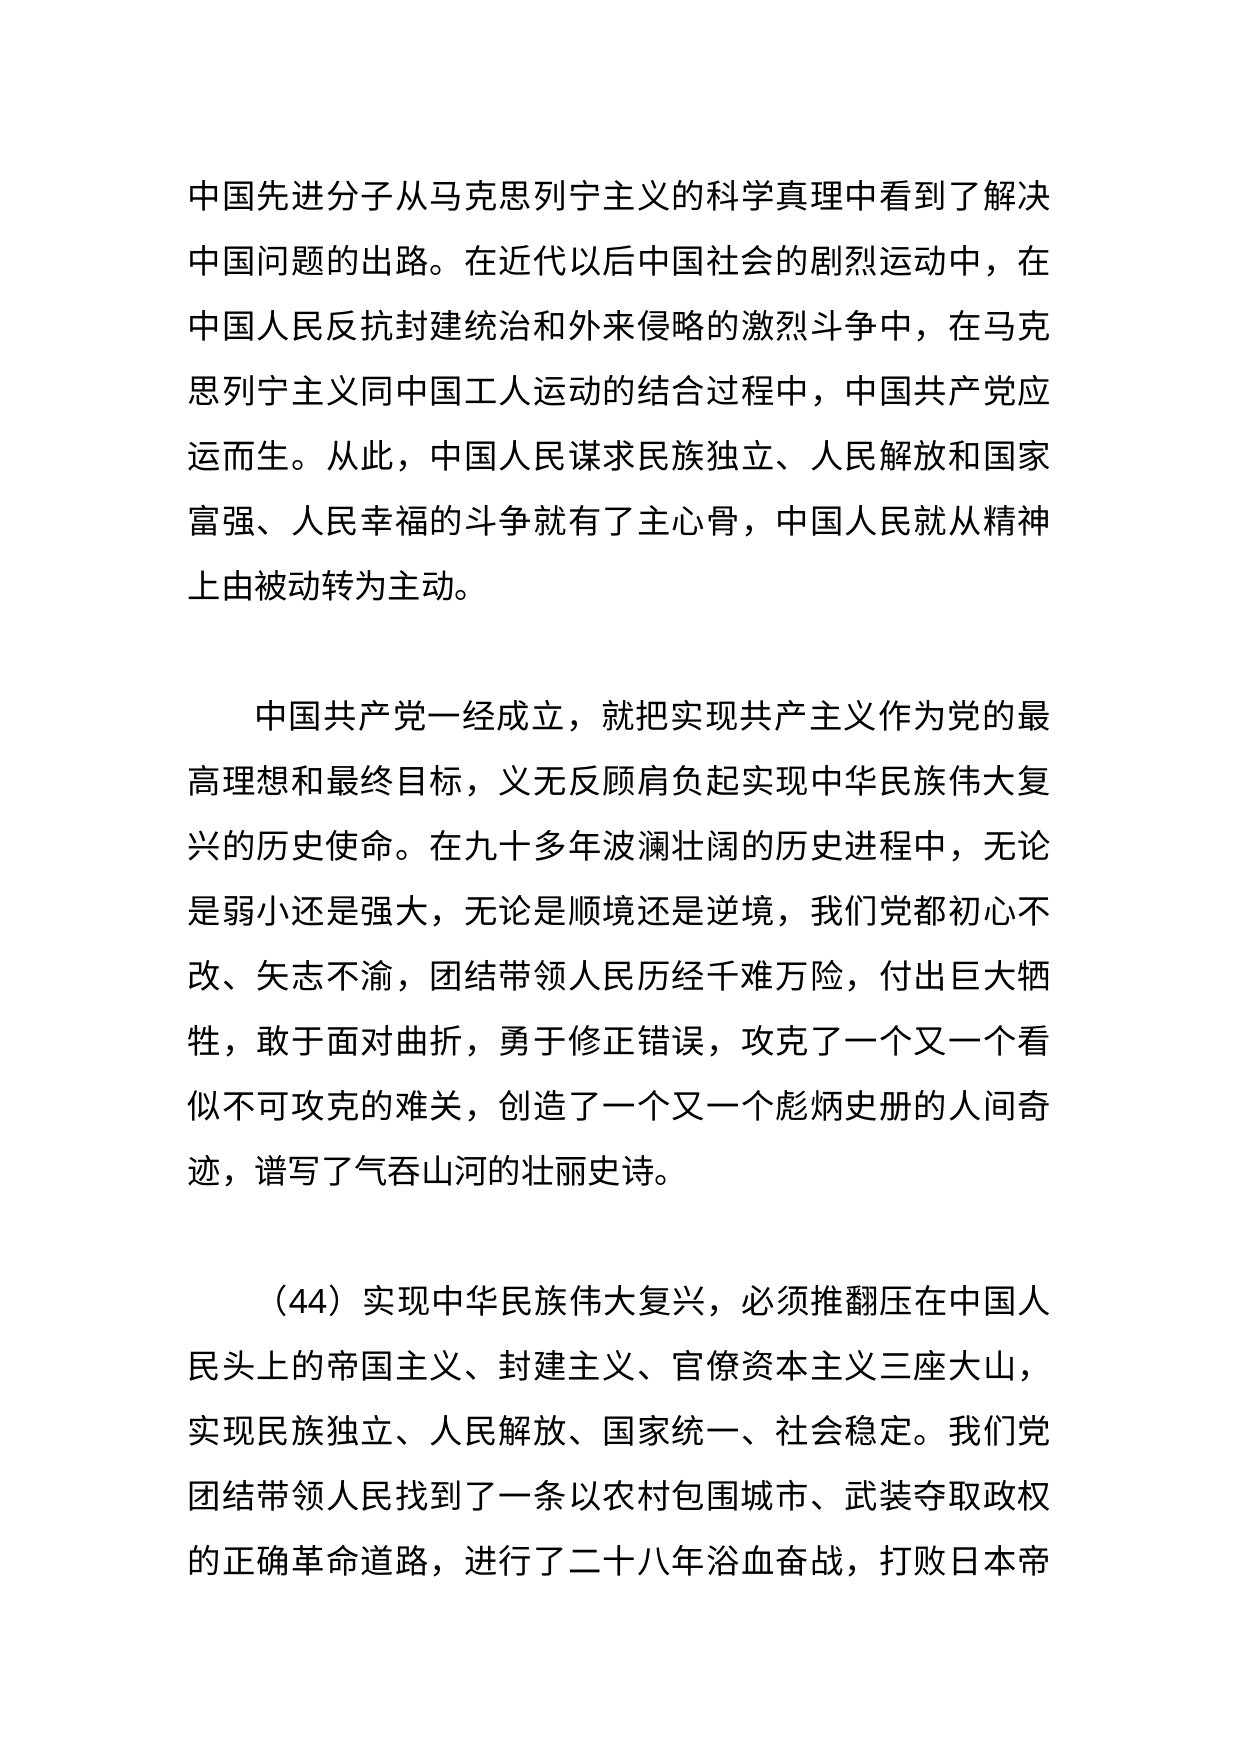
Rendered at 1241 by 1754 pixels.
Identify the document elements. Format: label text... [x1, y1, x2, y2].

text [187, 1267, 1053, 1592]
text 中国共产党一经成立，就把实现共产主义作为党的最高理想和最终目标，义无反顾肩负起实现中华民族伟大复兴的历史使命。在九十多年波澜壮阔的历史进程中，无论是弱小还是强大，无论是顺境还是逆境，我们党都初心不改、矢志不渝，团结带领人民历经千难万险，付出巨大牺牲，敢于面对曲折，勇于修正错误，攻克了一个又一个看似不可攻克的难关，创造了一个又一个彪炳史册的人间奇迹，谱写了气吞山河的壮丽史诗。 [187, 682, 1053, 1202]
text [187, 162, 1053, 617]
